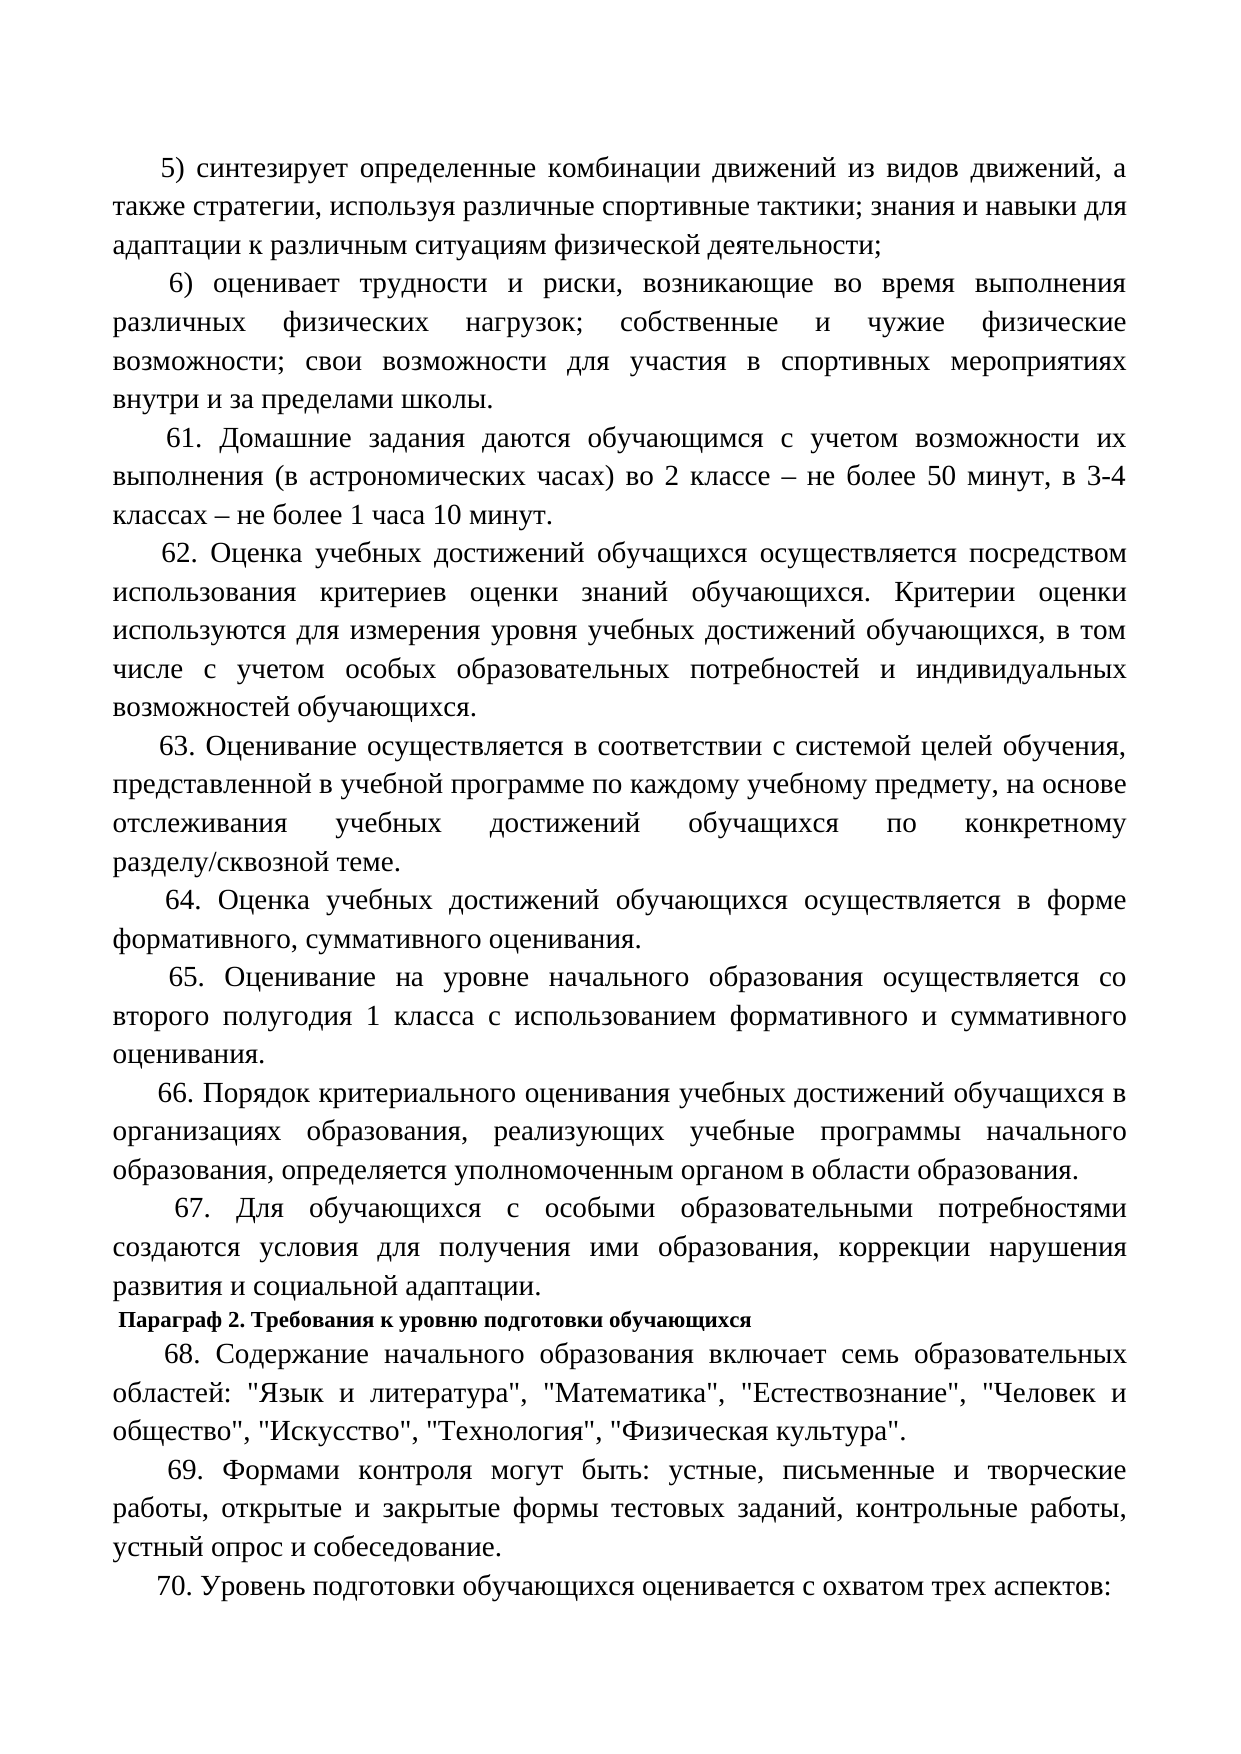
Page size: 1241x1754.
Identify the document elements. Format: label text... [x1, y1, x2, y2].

text 67. Для обучающихся с особыми образовательными потребностями создаются условия для получения ими образования, коррекции нарушения развития и социальной адаптации. [112, 1191, 1128, 1301]
text Параграф 2. Требования к уровню подготовки обучающихся [112, 1306, 1128, 1333]
text 63. Оценивание осуществляется в соответствии с системой целей обучения, представленной в учебной программе по каждому учебному предмету, на основе отслеживания учебных достижений обучащихся по конкретному разделу/сквозной теме. [112, 728, 1128, 877]
text 65. Оценивание на уровне начального образования осуществляется со второго полугодия 1 класса с использованием формативного и суммативного оценивания. [112, 959, 1128, 1070]
text 69. Формами контроля могут быть: устные, письменные и творческие работы, открытые и закрытые формы тестовых заданий, контрольные работы, устный опрос и собеседование. [112, 1452, 1128, 1563]
text 68. Содержание начального образования включает семь образовательных областей: "Язык и литература", "Математика", "Естествознание", "Человек и общество", "Искусство", "Технология", "Физическая культура". [112, 1336, 1128, 1447]
text 66. Порядок критериального оценивания учебных достижений обучащихся в организациях образования, реализующих учебные программы начального образования, определяется уполномоченным органом в области образования. [112, 1075, 1128, 1186]
text 64. Оценка учебных достижений обучающихся осуществляется в форме формативного, суммативного оценивания. [112, 882, 1128, 954]
text 6) оценивает трудности и риски, возникающие во время выполнения различных физических нагрузок; собственные и чужие физические возможности; свои возможности для участия в спортивных мероприятиях внутри и за пределами школы. [112, 266, 1128, 415]
text 70. Уровень подготовки обучающихся оценивается с охватом трех аспектов: [112, 1568, 1128, 1601]
text 61. Домашние задания даются обучающимся с учетом возможности их выполнения (в астрономических часах) во 2 классе – не более 50 минут, в 3-4 классах – не более 1 часа 10 минут. [112, 420, 1128, 530]
text 62. Оценка учебных достижений обучащихся осуществляется посредством использования критериев оценки знаний обучающихся. Критерии оценки используются для измерения уровня учебных достижений обучающихся, в том числе с учетом особых образовательных потребностей и индивидуальных возможностей обучающихся. [112, 535, 1128, 723]
text 5) синтезирует определенные комбинации движений из видов движений, а также стратегии, используя различные спортивные тактики; знания и навыки для адаптации к различным ситуациям физической деятельности; [112, 150, 1128, 261]
